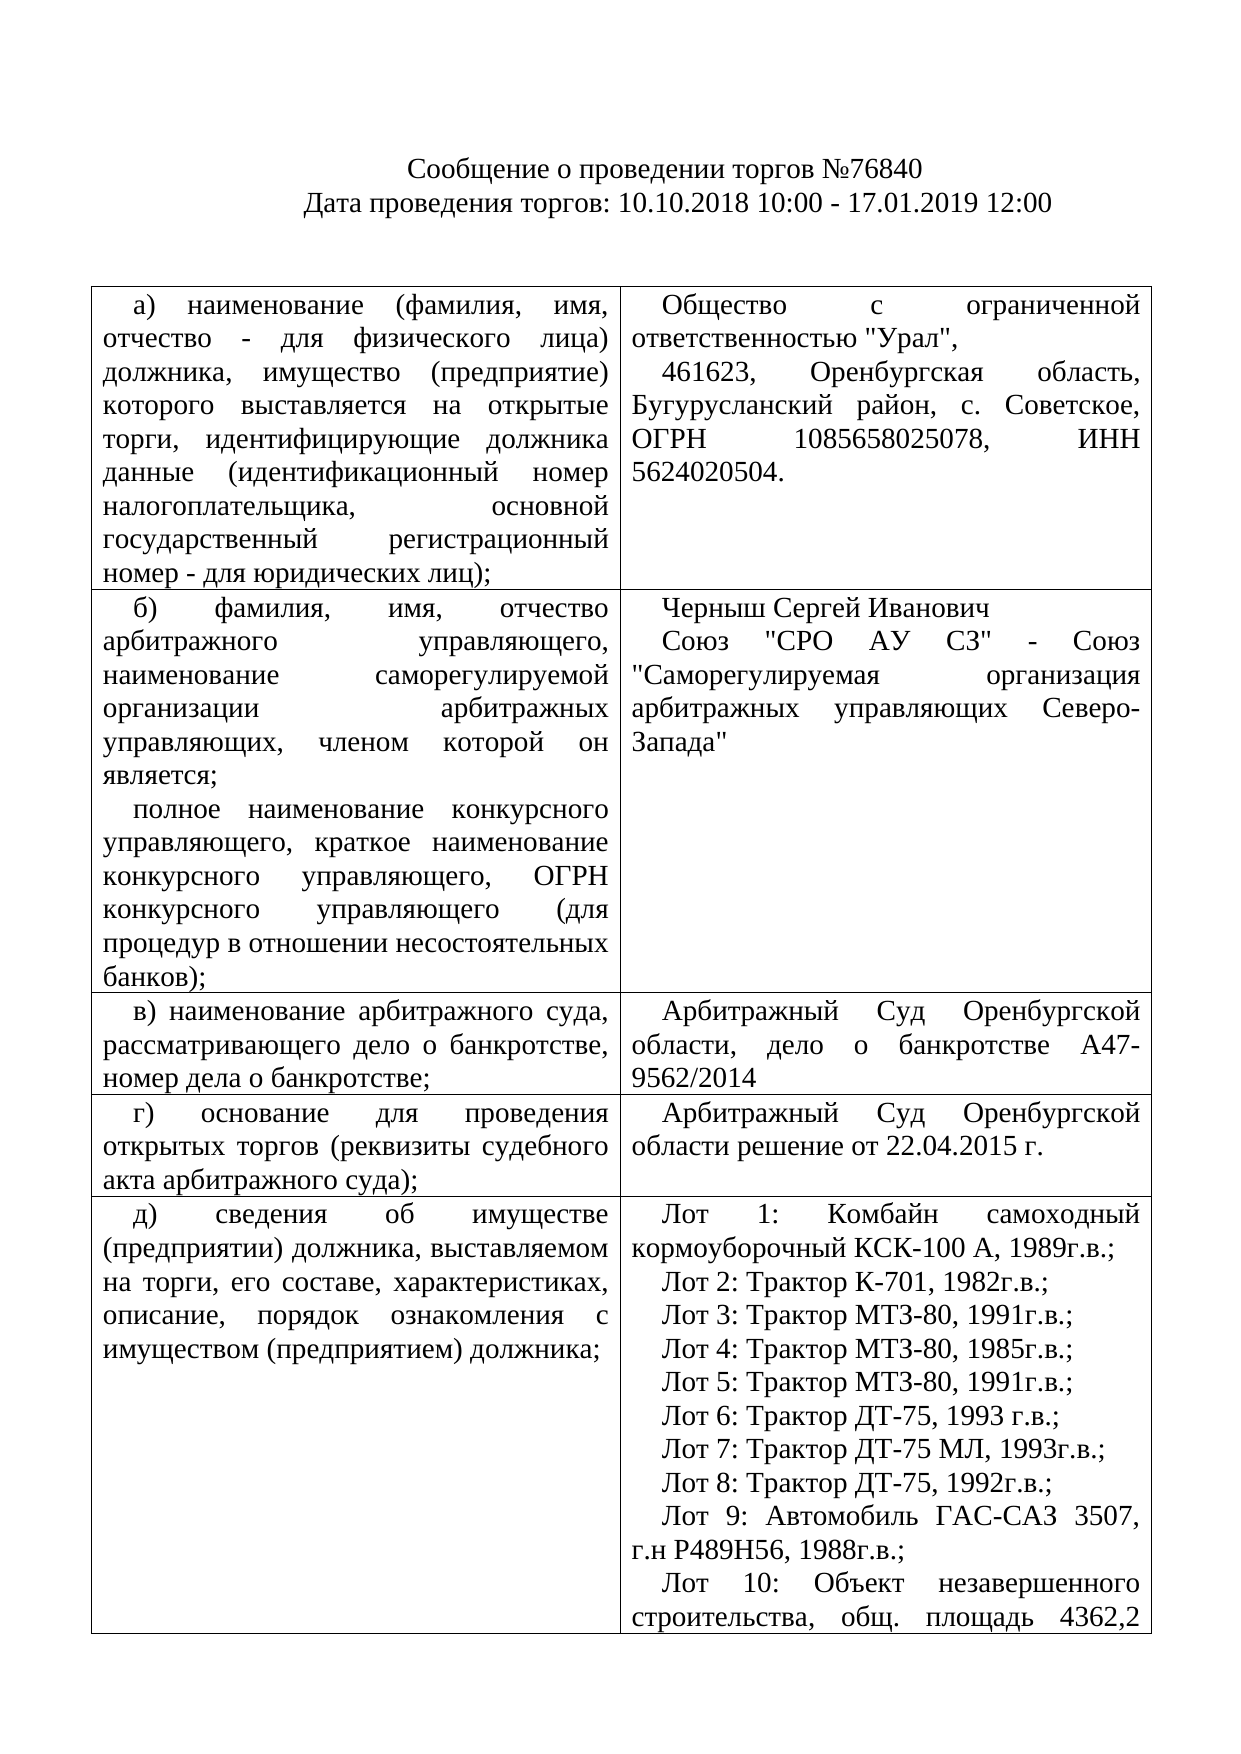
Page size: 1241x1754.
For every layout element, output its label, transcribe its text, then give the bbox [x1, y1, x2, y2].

table_header а) наименование (фамилия, имя, отчество - для физического лица) должника, имущество (предприятие) которого выставляется на открытые торги, идентифицирующие должника данные (идентификационный номер налогоплательщика, основной государственный регистрационный номер - для юридических лиц); [92, 287, 620, 589]
table_cell в) наименование арбитражного суда, рассматривающего дело о банкротстве, номер дела о банкротстве; [92, 993, 620, 1094]
table_cell Черныш Сергей Иванович Союз "СРО АУ СЗ" - Союз "Саморегулируемая организация арбитражных управляющих Северо-Запада" [621, 590, 1151, 992]
table_cell б) фамилия, имя, отчество арбитражного управляющего, наименование саморегулируемой организации арбитражных управляющих, членом которой он является; полное наименование конкурсного управляющего, краткое наименование конкурсного управляющего, ОГРН конкурсного управляющего (для процедур в отношении несостоятельных банков); [92, 590, 620, 992]
table_header Общество с ограниченной ответственностью "Урал", 461623, Оренбургская область, Бугурусланский район, с. Советское, ОГРН 1085658025078, ИНН 5624020504. [621, 287, 1151, 589]
text Сообщение о проведении торгов №76840 [148, 152, 1152, 185]
table_cell г) основание для проведения открытых торгов (реквизиты судебного акта арбитражного суда); [92, 1095, 620, 1196]
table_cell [92, 1197, 620, 1633]
table_cell Арбитражный Суд Оренбургской области решение от 22.04.2015 г. [621, 1095, 1151, 1196]
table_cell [621, 1197, 1151, 1633]
table_cell Арбитражный Суд Оренбургской области, дело о банкротстве А47-9562/2014 [621, 993, 1151, 1094]
text Дата проведения торгов: 10.10.2018 10:00 - 17.01.2019 12:00 [148, 185, 1152, 219]
